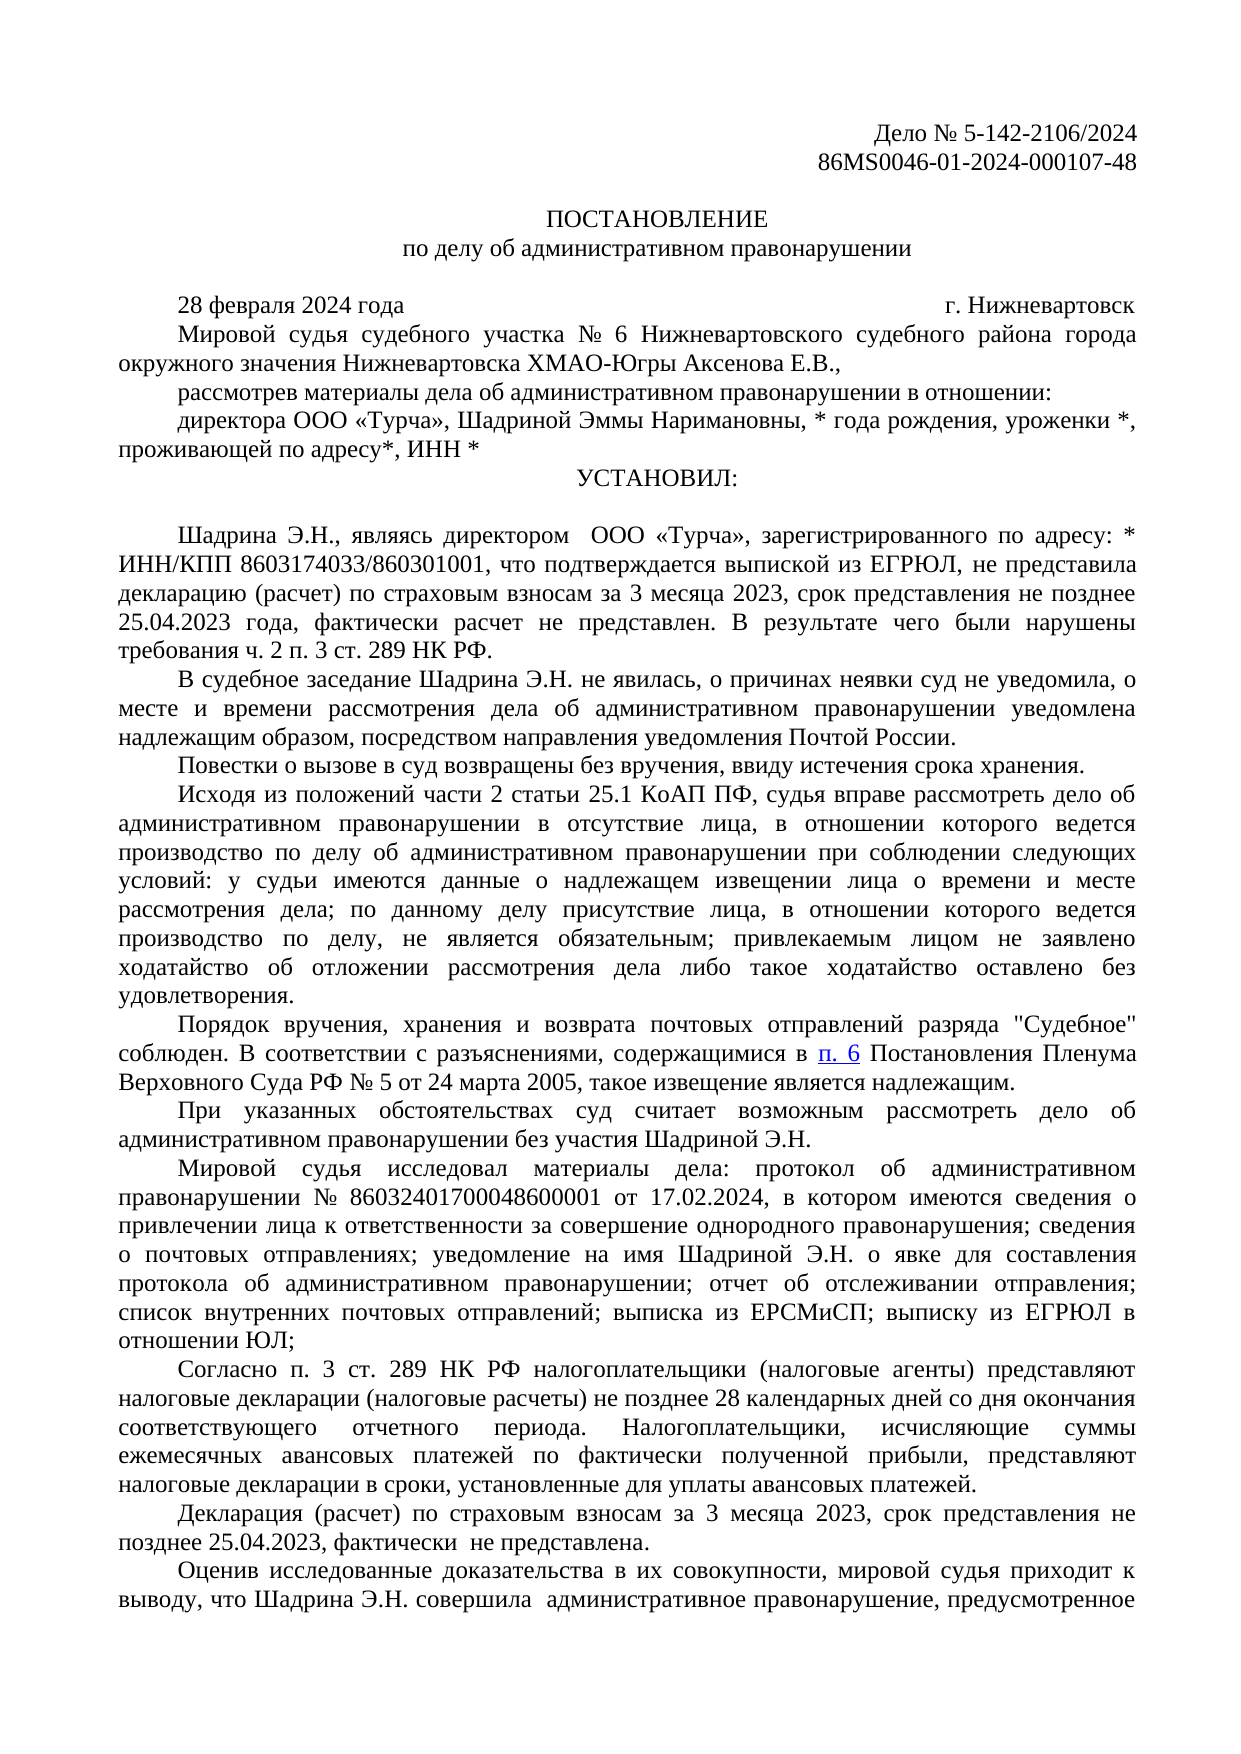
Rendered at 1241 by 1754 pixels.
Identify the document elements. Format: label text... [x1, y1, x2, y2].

text рассмотрев материалы дела об административном правонарушении в отношении: [118, 377, 1137, 405]
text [118, 1555, 1137, 1613]
text Порядок вручения, хранения и возврата почтовых отправлений разряда "Судебное" соблюден. В соответствии с разъяснениями, содержащимися в п. 6 Постановления Пленума Верховного Суда РФ № 5 от 24 марта 2005, такое извещение является надлежащим. [118, 1009, 1137, 1095]
text Мировой судья судебного участка № 6 Нижневартовского судебного района города окружного значения Нижневартовска ХМАО-Югры Аксенова Е.В., [118, 319, 1137, 377]
text Мировой судья исследовал материалы дела: протокол об административном правонарушении № 86032401700048600001 от 17.02.2024, в котором имеются сведения о привлечении лица к ответственности за совершение однородного правонарушения; сведения о почтовых отправлениях; уведомление на имя Шадриной Э.Н. о явке для составления протокола об административном правонарушении; отчет об отслеживании отправления; список внутренних почтовых отправлений; выписка из ЕРСМиСП; выписку из ЕГРЮЛ в отношении ЮЛ; [118, 1153, 1137, 1354]
text УСТАНОВИЛ: [118, 463, 1137, 492]
text Исходя из положений части 2 статьи 25.1 КоАП ПФ, судья вправе рассмотреть дело об административном правонарушении в отсутствие лица, в отношении которого ведется производство по делу об административном правонарушении при соблюдении следующих условий: у судьи имеются данные о надлежащем извещении лица о времени и месте рассмотрения дела; по данному делу присутствие лица, в отношении которого ведется производство по делу, не является обязательным; привлекаемым лицом не заявлено ходатайство об отложении рассмотрения дела либо такое ходатайство оставлено без удовлетворения. [118, 779, 1137, 1009]
text ПОСТАНОВЛЕНИЕ [118, 204, 1137, 233]
text При указанных обстоятельствах суд считает возможным рассмотреть дело об административном правонарушении без участия Шадриной Э.Н. [118, 1095, 1137, 1153]
text 28 февраля 2024 года г. Нижневартовск [118, 290, 1137, 319]
text В судебное заседание Шадрина Э.Н. не явилась, о причинах неявки суд не уведомила, о месте и времени рассмотрения дела об административном правонарушении уведомлена надлежащим образом, посредством направления уведомления Почтой России. [118, 664, 1137, 750]
text Шадрина Э.Н., являясь директором ООО «Турча», зарегистрированного по адресу: * ИНН/КПП 8603174033/860301001, что подтверждается выпиской из ЕГРЮЛ, не представила декларацию (расчет) по страховым взносам за 3 месяца 2023, срок представления не позднее 25.04.2023 года, фактически расчет не представлен. В результате чего были нарушены требования ч. 2 п. 3 ст. 289 НК РФ. [118, 520, 1137, 664]
text Повестки о вызове в суд возвращены без вручения, ввиду истечения срока хранения. [118, 750, 1137, 779]
text по делу об административном правонарушении [118, 233, 1137, 262]
text Согласно п. 3 ст. 289 НК РФ налогоплательщики (налоговые агенты) представляют налоговые декларации (налоговые расчеты) не позднее 28 календарных дней со дня окончания соответствующего отчетного периода. Налогоплательщики, исчисляющие суммы ежемесячных авансовых платежей по фактически полученной прибыли, представляют налоговые декларации в сроки, установленные для уплаты авансовых платежей. [118, 1354, 1137, 1498]
text директора ООО «Турча», Шадриной Эммы Наримановны, * года рождения, уроженки *, проживающей по адресу*, ИНН * [118, 405, 1137, 463]
text 86MS0046-01-2024-000107-48 [118, 147, 1137, 176]
text Дело № 5-142-2106/2024 [118, 118, 1137, 147]
text Декларация (расчет) по страховым взносам за 3 месяца 2023, срок представления не позднее 25.04.2023, фактически не представлена. [118, 1498, 1137, 1555]
